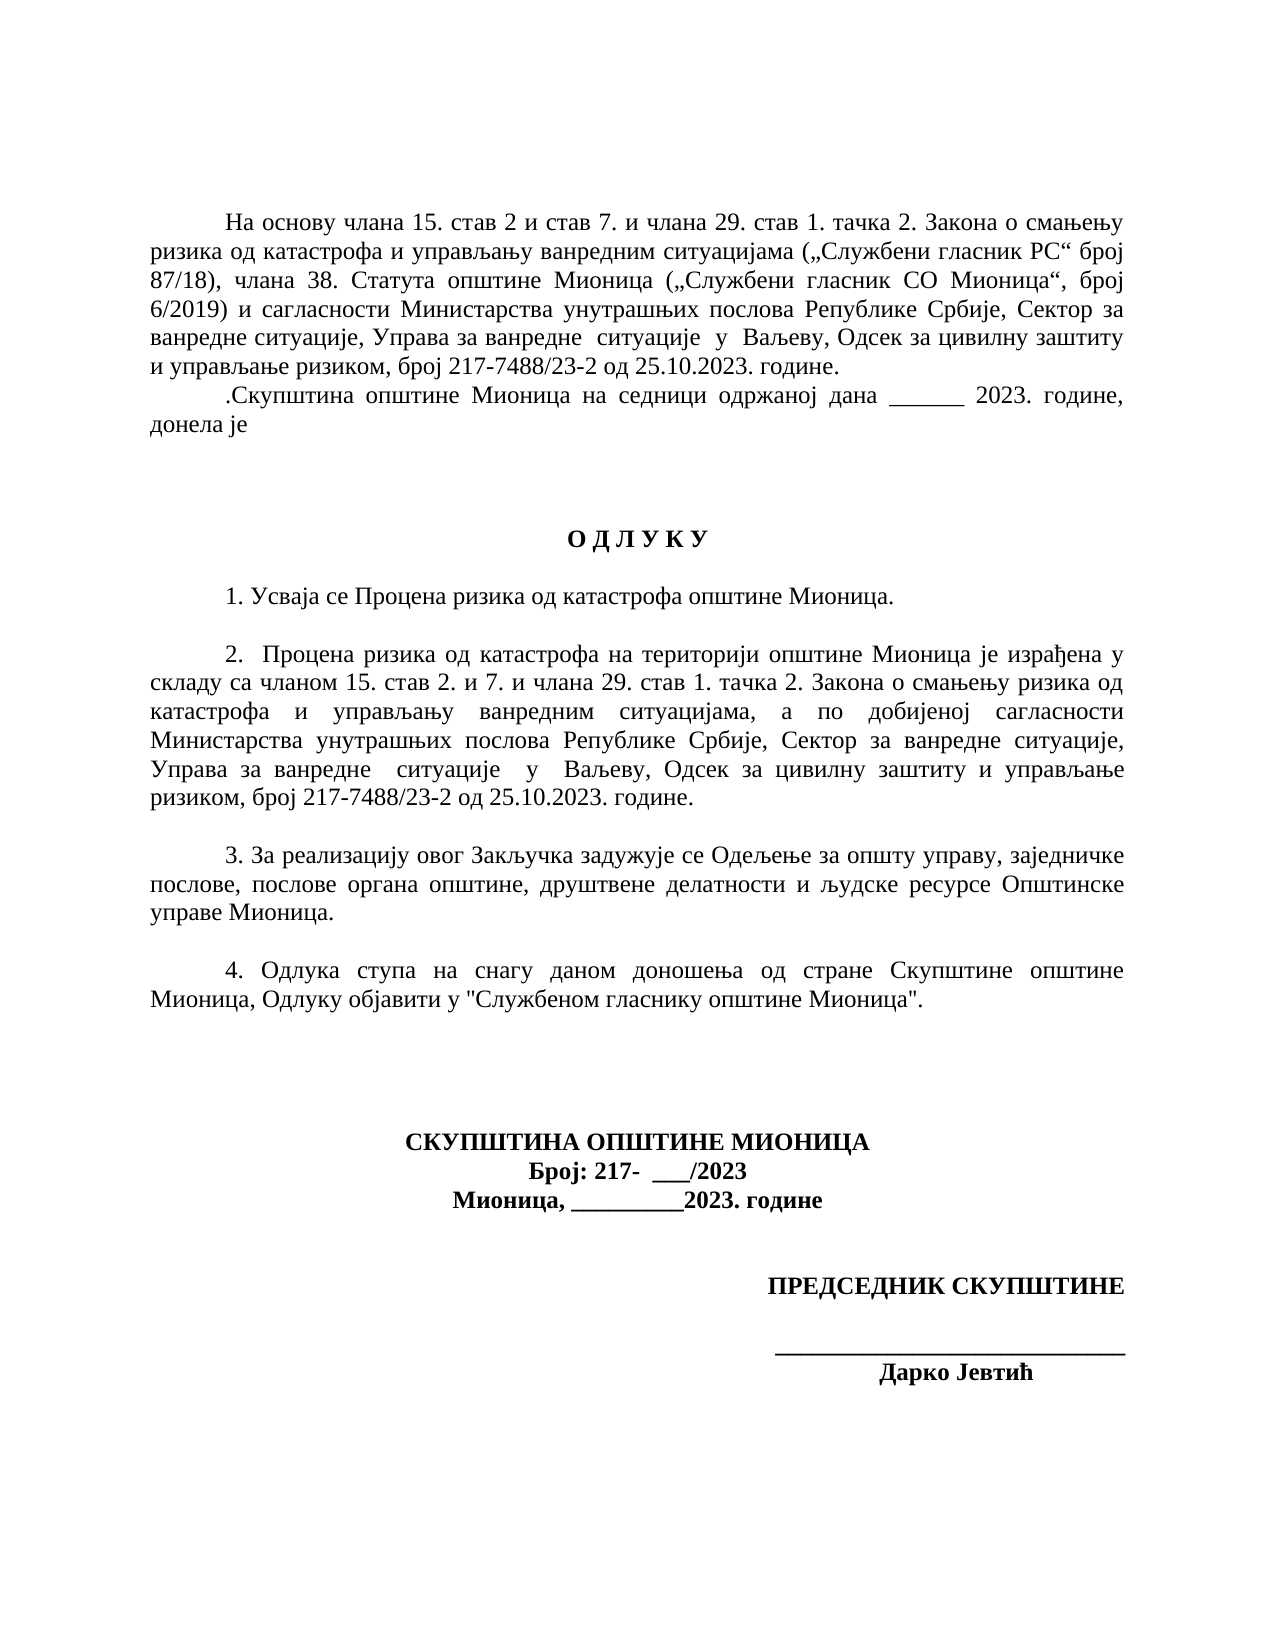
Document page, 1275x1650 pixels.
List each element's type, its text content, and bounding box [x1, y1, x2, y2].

text 3. За реализацију овог Закључка задужује се Одељење за општу управу, заједничке послове, послове органа општине, друштвене делатности и људске ресурсе Општинске управе Мионица. [150, 840, 1125, 926]
text На основу члана 15. став 2 и став 7. и члана 29. став 1. тачка 2. Закона о смањењу ризика од катастрофа и управљању ванредним ситуацијама („Службени гласник РС“ број 87/18), члана 38. Статута општине Мионица („Службени гласник СО Мионица“, број 6/2019) и сагласности Министарства унутрашњих послова Републике Србије, Сектор за ванредне ситуације, Управа за ванредне ситуације у Ваљеву, Одсек за цивилну заштиту и управљање ризиком, број 217-7488/23-2 од 25.10.2023. године. [150, 207, 1125, 380]
text .Скупштина општине Мионица на седници одржаној дана ______ 2023. године, донела је [150, 380, 1125, 437]
text ПРЕДСЕДНИК СКУПШТИНЕ [150, 1271, 1125, 1300]
text 4. Одлука ступа на снагу даном доношења од стране Скупштине општине Мионица, Одлуку објавити у ''Службеном гласнику општине Мионица''. [150, 955, 1125, 1012]
text Број: 217- ___/2023 [150, 1156, 1125, 1185]
text Мионица, _________2023. године [150, 1185, 1125, 1214]
text Дарко Јевтић [150, 1357, 1125, 1386]
text О Д Л У К У [150, 524, 1125, 552]
text 2. Процена ризика од катастрофа на територији општине Мионица је израђена у складу са чланом 15. став 2. и 7. и члана 29. став 1. тачка 2. Закона о смањењу ризика од катастрофа и управљању ванредним ситуацијама, а по добијеној сагласности Министарства унутрашњих послова Републике Србије, Сектор за ванредне ситуације, Управа за ванредне ситуације у Ваљеву, Одсек за цивилну заштиту и управљање ризиком, број 217-7488/23-2 од 25.10.2023. године. [150, 639, 1125, 811]
text СКУПШТИНА ОПШТИНЕ МИОНИЦА [150, 1127, 1125, 1156]
text 1. Усваја се Процена ризика од катастрофа општине Мионица. [150, 581, 1125, 610]
text ____________________________ [150, 1329, 1125, 1357]
